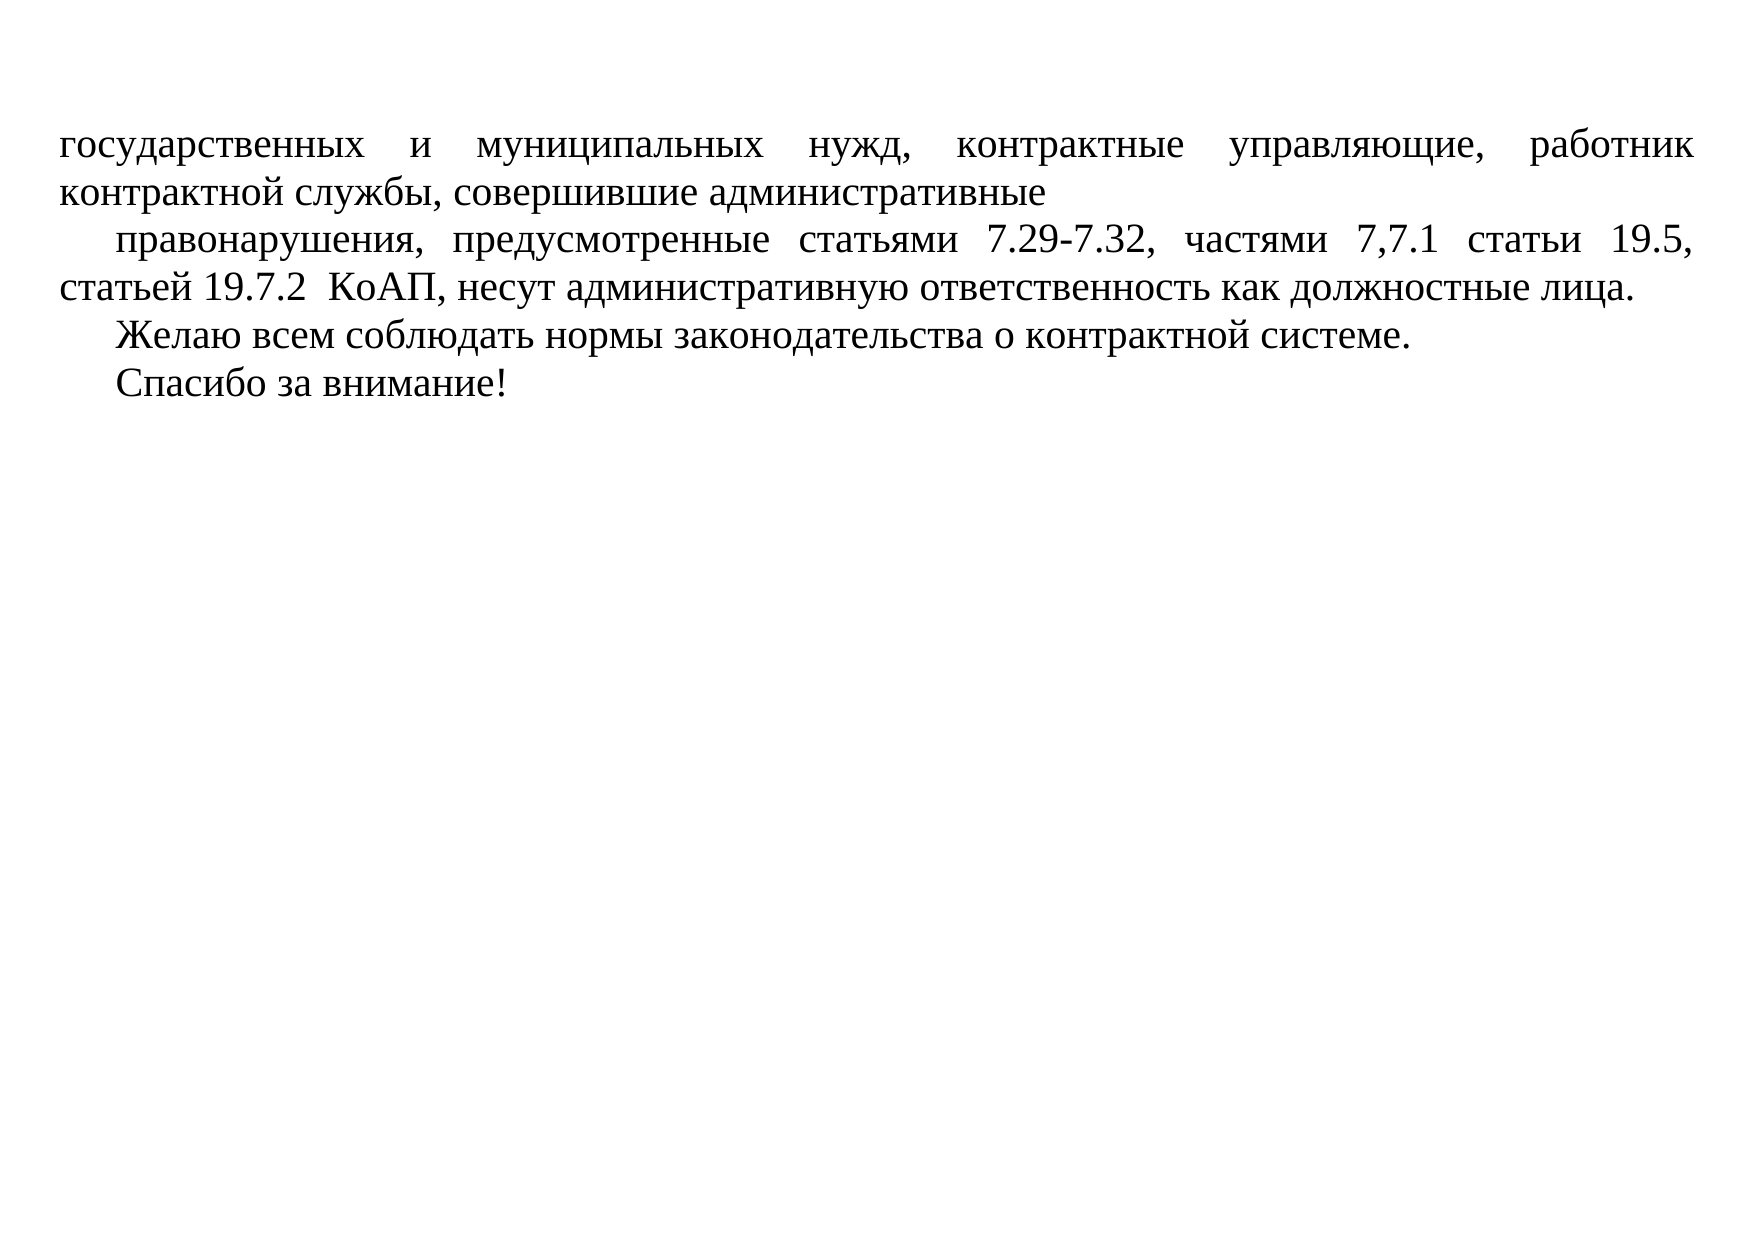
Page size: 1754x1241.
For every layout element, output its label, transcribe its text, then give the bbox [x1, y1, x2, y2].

text Желаю всем соблюдать нормы законодательства о контрактной системе. [59, 310, 1695, 358]
text правонарушения, предусмотренные статьями 7.29-7.32, частями 7,7.1 статьи 19.5, статьей 19.7.2 КоАП, несут административную ответственность как должностные лица. [59, 214, 1695, 310]
text Спасибо за внимание! [59, 358, 1695, 406]
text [59, 118, 1695, 214]
